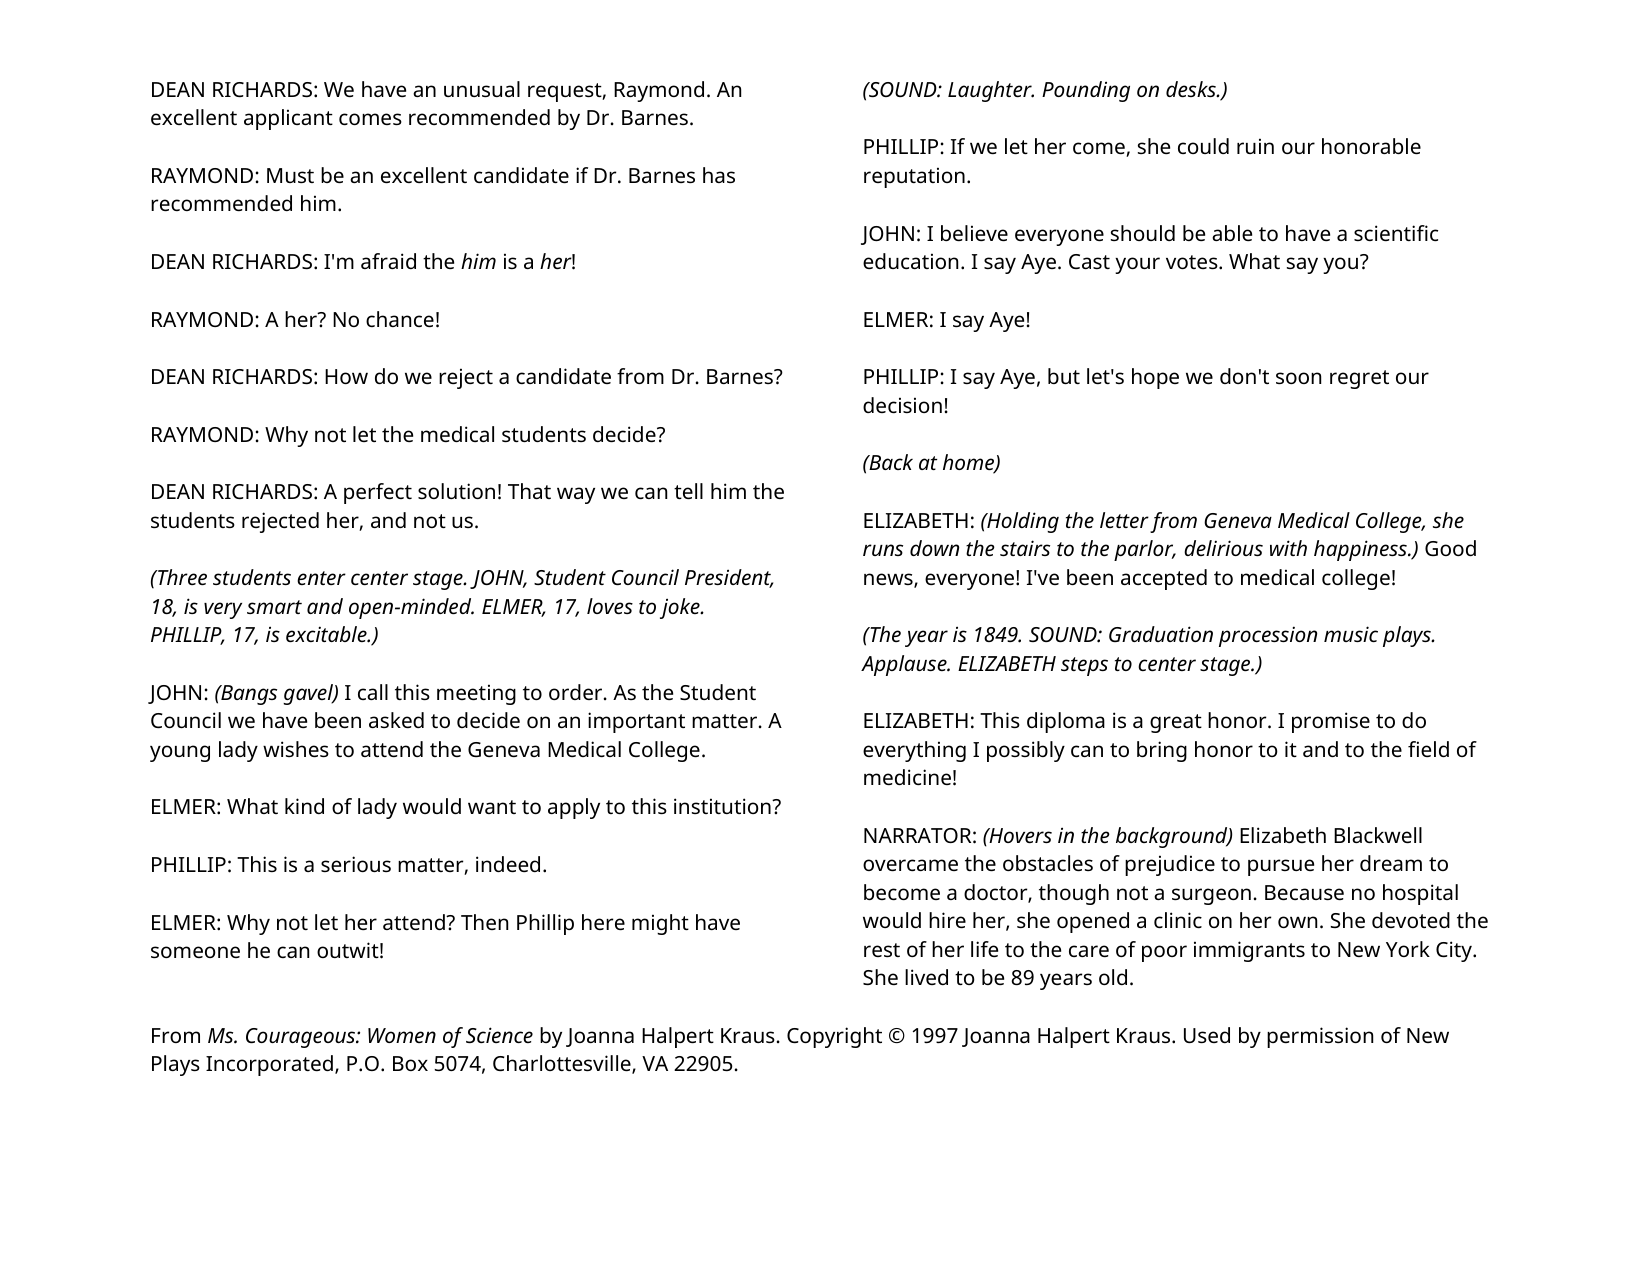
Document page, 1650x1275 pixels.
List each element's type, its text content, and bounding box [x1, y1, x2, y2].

text (Back at home) [862, 448, 1500, 477]
text RAYMOND: Must be an excellent candidate if Dr. Barnes has recommended him. [150, 161, 787, 218]
text PHILLIP: This is a serious matter, indeed. [150, 850, 787, 878]
text NARRATOR: (Hovers in the background) Elizabeth Blackwell overcame the obstacles of prejudice to pursue her dream to become a doctor, though not a surgeon. Because no hospital would hire her, she opened a clinic on her own. She devoted the rest of her life to the care of poor immigrants to New York City. She lived to be 89 years old. [862, 821, 1500, 992]
text PHILLIP: I say Aye, but let's hope we don't soon regret our decision! [862, 362, 1500, 419]
text ELIZABETH: This diploma is a great honor. I promise to do everything I possibly can to bring honor to it and to the field of medicine! [862, 706, 1500, 792]
text ELIZABETH: (Holding the letter from Geneva Medical College, she runs down the stairs to the parlor, delirious with happiness.) Good news, everyone! I've been accepted to medical college! [862, 506, 1500, 591]
text DEAN RICHARDS: How do we reject a candidate from Dr. Barnes? [150, 362, 787, 391]
text JOHN: I believe everyone should be able to have a scientific education. I say Aye. Cast your votes. What say you? [862, 219, 1500, 276]
text DEAN RICHARDS: A perfect solution! That way we can tell him the students rejected her, and not us. [150, 477, 787, 534]
text RAYMOND: A her? No chance! [150, 305, 787, 333]
text From Ms. Courageous: Women of Science by Joanna Halpert Kraus. Copyright © 1997 Joanna Halpert Kraus. Used by permission of New Plays Incorporated, P.O. Box 5074, Charlottesville, VA 22905. [150, 1021, 1500, 1078]
text DEAN RICHARDS: I'm afraid the him is a her! [150, 247, 787, 276]
text (SOUND: Laughter. Pounding on desks.) [862, 75, 1500, 103]
text ELMER: What kind of lady would want to apply to this institution? [150, 792, 787, 821]
text (The year is 1849. SOUND: Graduation procession music plays. Applause. ELIZABETH steps to center stage.) [862, 620, 1500, 677]
text RAYMOND: Why not let the medical students decide? [150, 420, 787, 448]
text DEAN RICHARDS: We have an unusual request, Raymond. An excellent applicant comes recommended by Dr. Barnes. [150, 75, 787, 132]
text (Three students enter center stage. JOHN, Student Council President, 18, is very smart and open-minded. ELMER, 17, loves to joke. PHILLIP, 17, is excitable.) [150, 563, 787, 649]
text JOHN: (Bangs gavel) I call this meeting to order. As the Student Council we have been asked to decide on an important matter. A young lady wishes to attend the Geneva Medical College. [150, 678, 787, 763]
text PHILLIP: If we let her come, she could ruin our honorable reputation. [862, 133, 1500, 189]
text ELMER: Why not let her attend? Then Phillip here might have someone he can outwit! [150, 908, 787, 964]
text ELMER: I say Aye! [862, 305, 1500, 333]
